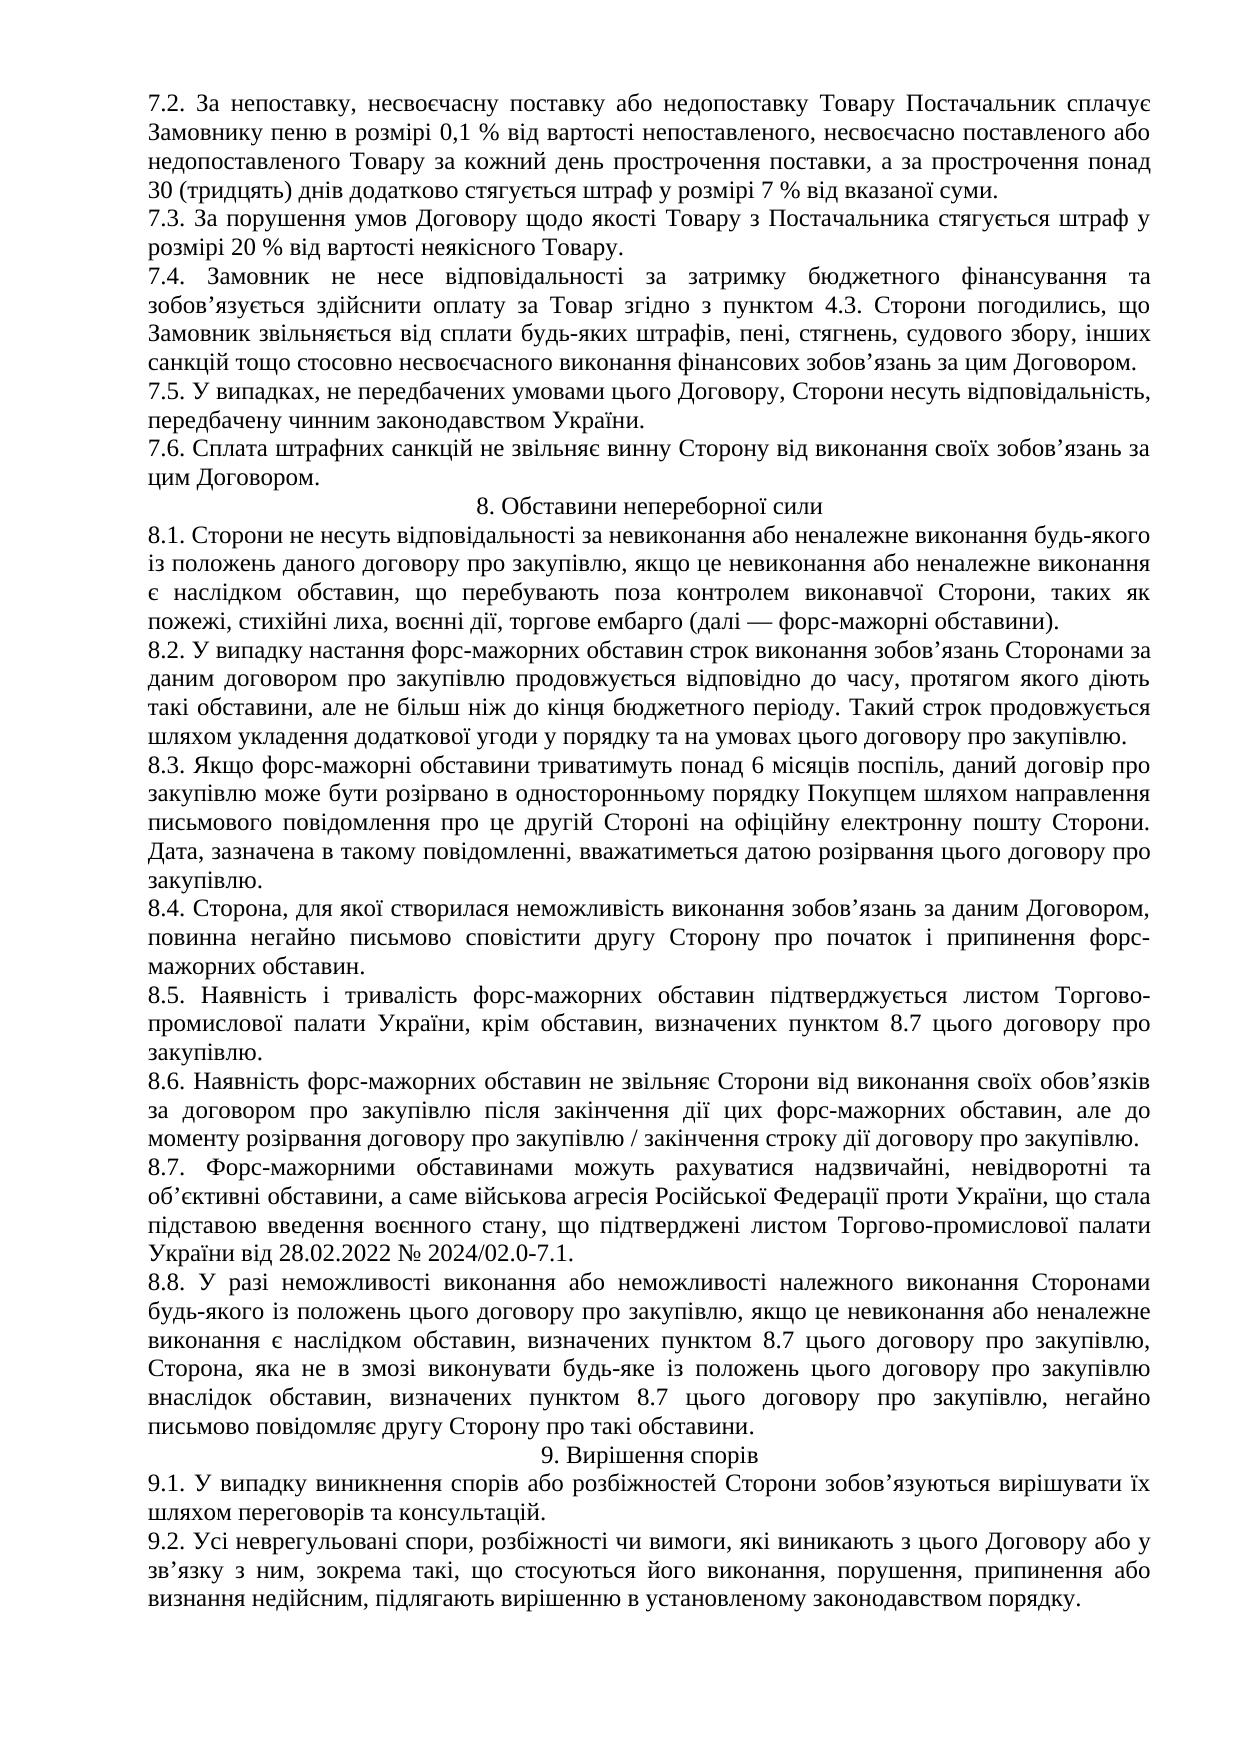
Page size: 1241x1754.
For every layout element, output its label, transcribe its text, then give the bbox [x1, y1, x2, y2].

text 8.3. Якщо форс-мажорні обставини триватимуть понад 6 місяців поспіль, даний договір про закупівлю може бути розірвано в односторонньому порядку Покупцем шляхом направлення письмового повідомлення про це другій Стороні на офіційну електронну пошту Сторони. Дата, зазначена в такому повідомленні, вважатиметься датою розірвання цього договору про закупівлю. [148, 750, 1152, 893]
text 9.2. Усі неврегульовані спори, розбіжності чи вимоги, які виникають з цього Договору або у зв’язку з ним, зокрема такі, що стосуються його виконання, порушення, припинення або визнання недійсним, підлягають вирішенню в установленому законодавством порядку. [148, 1526, 1152, 1612]
text 8.7. Форс-мажорними обставинами можуть рахуватися надзвичайні, невідворотні та об’єктивні обставини, а саме військова агресія Російської Федерації проти України, що стала підставою введення воєнного стану, що підтверджені листом Торгово-промислової палати України від 28.02.2022 № 2024/02.0-7.1. [148, 1152, 1152, 1267]
text 8.8. У разі неможливості виконання або неможливості належного виконання Сторонами будь-якого із положень цього договору про закупівлю, якщо це невиконання або неналежне виконання є наслідком обставин, визначених пунктом 8.7 цього договору про закупівлю, Сторона, яка не в змозі виконувати будь-яке із положень цього договору про закупівлю внаслідок обставин, визначених пунктом 8.7 цього договору про закупівлю, негайно письмово повідомляє другу Сторону про такі обставини. [148, 1267, 1152, 1440]
text 7.4. Замовник не несе відповідальності за затримку бюджетного фінансування та зобов’язується здійснити оплату за Товар згідно з пунктом 4.3. Сторони погодились, що Замовник звільняється від сплати будь-яких штрафів, пені, стягнень, судового збору, інших санкцій тощо стосовно несвоєчасного виконання фінансових зобов’язань за цим Договором. [148, 261, 1152, 376]
text 8.1. Сторони не несуть відповідальності за невиконання або неналежне виконання будь-якого із положень даного договору про закупівлю, якщо це невиконання або неналежне виконання є наслідком обставин, що перебувають поза контролем виконавчої Сторони, таких як пожежі, стихійні лиха, воєнні дії, торгове ембарго (далі — форс-мажорні обставини). [148, 520, 1152, 635]
text 8.5. Наявність і тривалість форс-мажорних обставин підтверджується листом Торгово-промислової палати України, крім обставин, визначених пунктом 8.7 цього договору про закупівлю. [148, 980, 1152, 1066]
text 8. Обставини непереборної сили [148, 491, 1152, 520]
text 9. Вирішення спорів [148, 1440, 1152, 1468]
text 7.6. Сплата штрафних санкцій не звільняє винну Сторону від виконання своїх зобов’язань за цим Договором. [148, 433, 1152, 491]
text 8.2. У випадку настання форс-мажорних обставин строк виконання зобов’язань Сторонами за даним договором про закупівлю продовжується відповідно до часу, протягом якого діють такі обставини, але не більш ніж до кінця бюджетного періоду. Такий строк продовжується шляхом укладення додаткової угоди у порядку та на умовах цього договору про закупівлю. [148, 635, 1152, 750]
text 7.3. За порушення умов Договору щодо якості Товару з Постачальника стягується штраф у розмірі 20 % від вартості неякісного Товару. [148, 203, 1152, 261]
text 7.2. За непоставку, несвоєчасну поставку або недопоставку Товару Постачальник сплачує Замовнику пеню в розмірі 0,1 % від вартості непоставленого, несвоєчасно поставленого або недопоставленого Товару за кожний день прострочення поставки, а за прострочення понад 30 (тридцять) днів додатково стягується штраф у розмірі 7 % від вказаної суми. [148, 88, 1152, 203]
text 8.6. Наявність форс-мажорних обставин не звільняє Сторони від виконання своїх обов’язків за договором про закупівлю після закінчення дії цих форс-мажорних обставин, але до моменту розірвання договору про закупівлю / закінчення строку дії договору про закупівлю. [148, 1066, 1152, 1152]
text 7.5. У випадках, не передбачених умовами цього Договору, Сторони несуть відповідальність, передбачену чинним законодавством України. [148, 376, 1152, 433]
text 9.1. У випадку виникнення спорів або розбіжностей Сторони зобов’язуються вирішувати їх шляхом переговорів та консультацій. [148, 1468, 1152, 1526]
text 8.4. Сторона, для якої створилася неможливість виконання зобов’язань за даним Договором, повинна негайно письмово сповістити другу Сторону про початок і припинення форс-мажорних обставин. [148, 893, 1152, 980]
